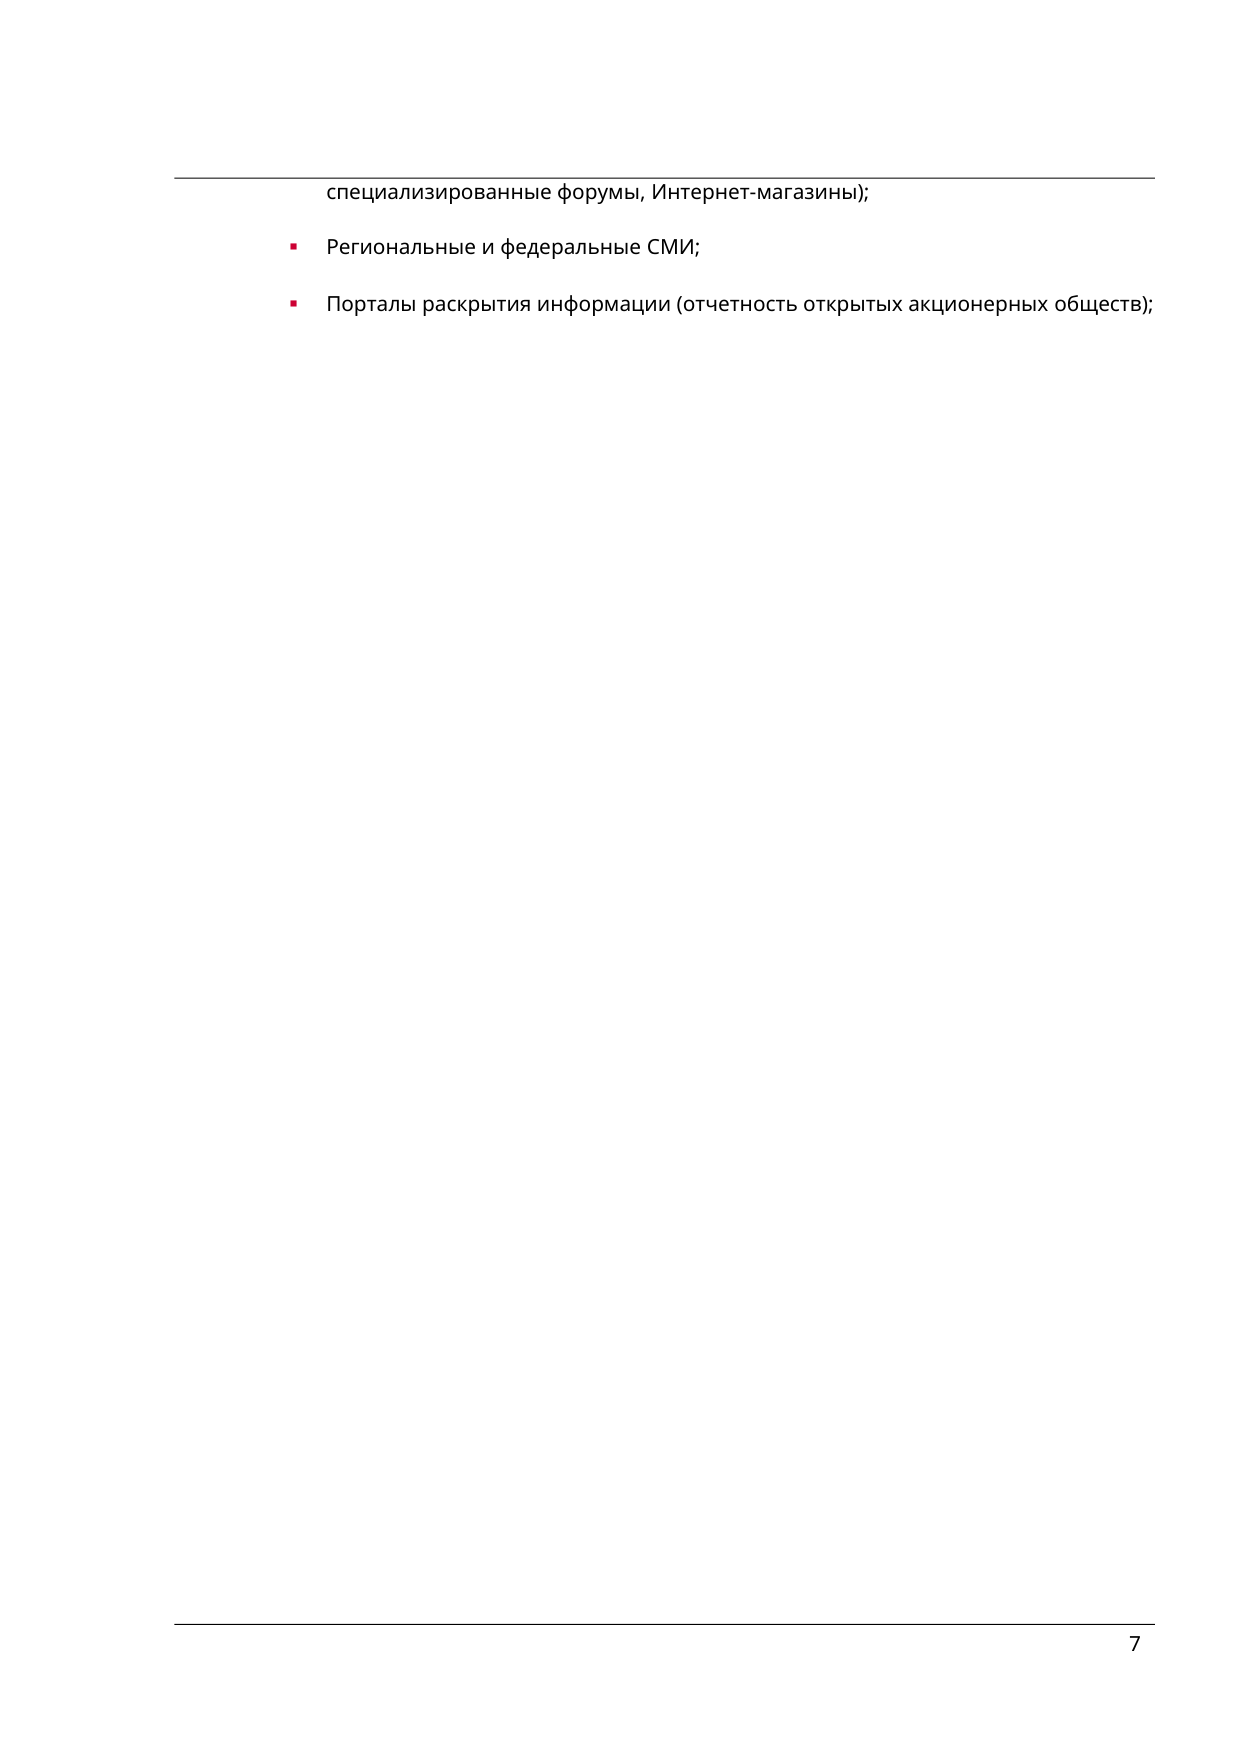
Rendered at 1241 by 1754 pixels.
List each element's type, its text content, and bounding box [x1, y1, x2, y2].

list Порталы раскрытия информации (отчетность открытых акционерных обществ); [288, 289, 1234, 317]
list Региональные и федеральные СМИ; [288, 232, 1234, 261]
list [288, 177, 1152, 206]
